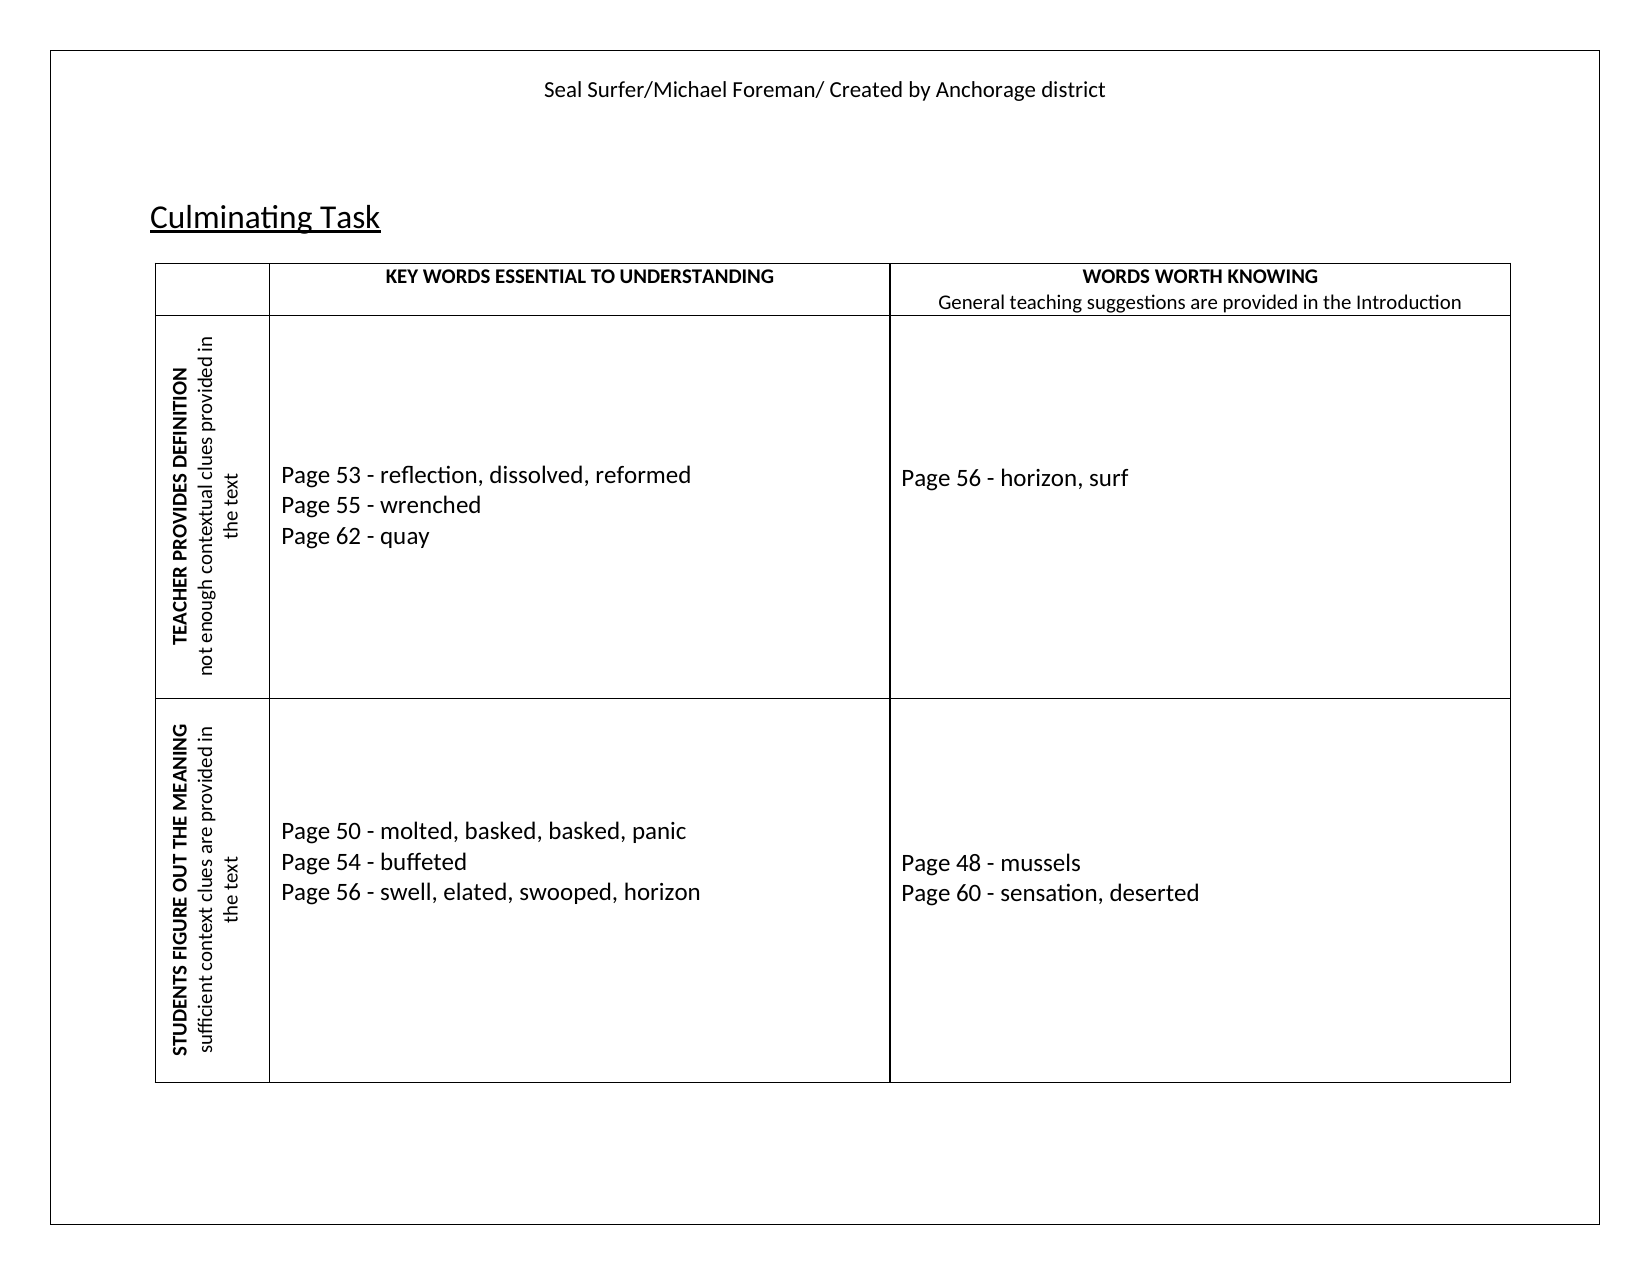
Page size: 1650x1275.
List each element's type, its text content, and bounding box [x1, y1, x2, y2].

table_cell STUDENTS FIGURE OUT THE MEANING sufficient context clues are provided in the text [156, 699, 269, 1082]
table_cell Page 56 - horizon, surf [891, 316, 1510, 698]
table_cell TEACHER PROVIDES DEFINITION not enough contextual clues provided in the text [156, 316, 269, 698]
table_cell Page 50 - molted, basked, basked, panic Page 54 - buffeted Page 56 - swell, elated, swooped, horizon [270, 699, 889, 1082]
table_cell Page 53 - reflection, dissolved, reformed Page 55 - wrenched Page 62 - quay [270, 316, 889, 698]
table_header [156, 264, 269, 314]
table_cell Page 48 - mussels Page 60 - sensation, deserted [891, 699, 1510, 1082]
table_header WORDS WORTH KNOWING General teaching suggestions are provided in the Introduction [891, 264, 1510, 314]
text Culminating Task [150, 196, 1500, 236]
table_header KEY WORDS ESSENTIAL TO UNDERSTANDING [270, 264, 889, 314]
